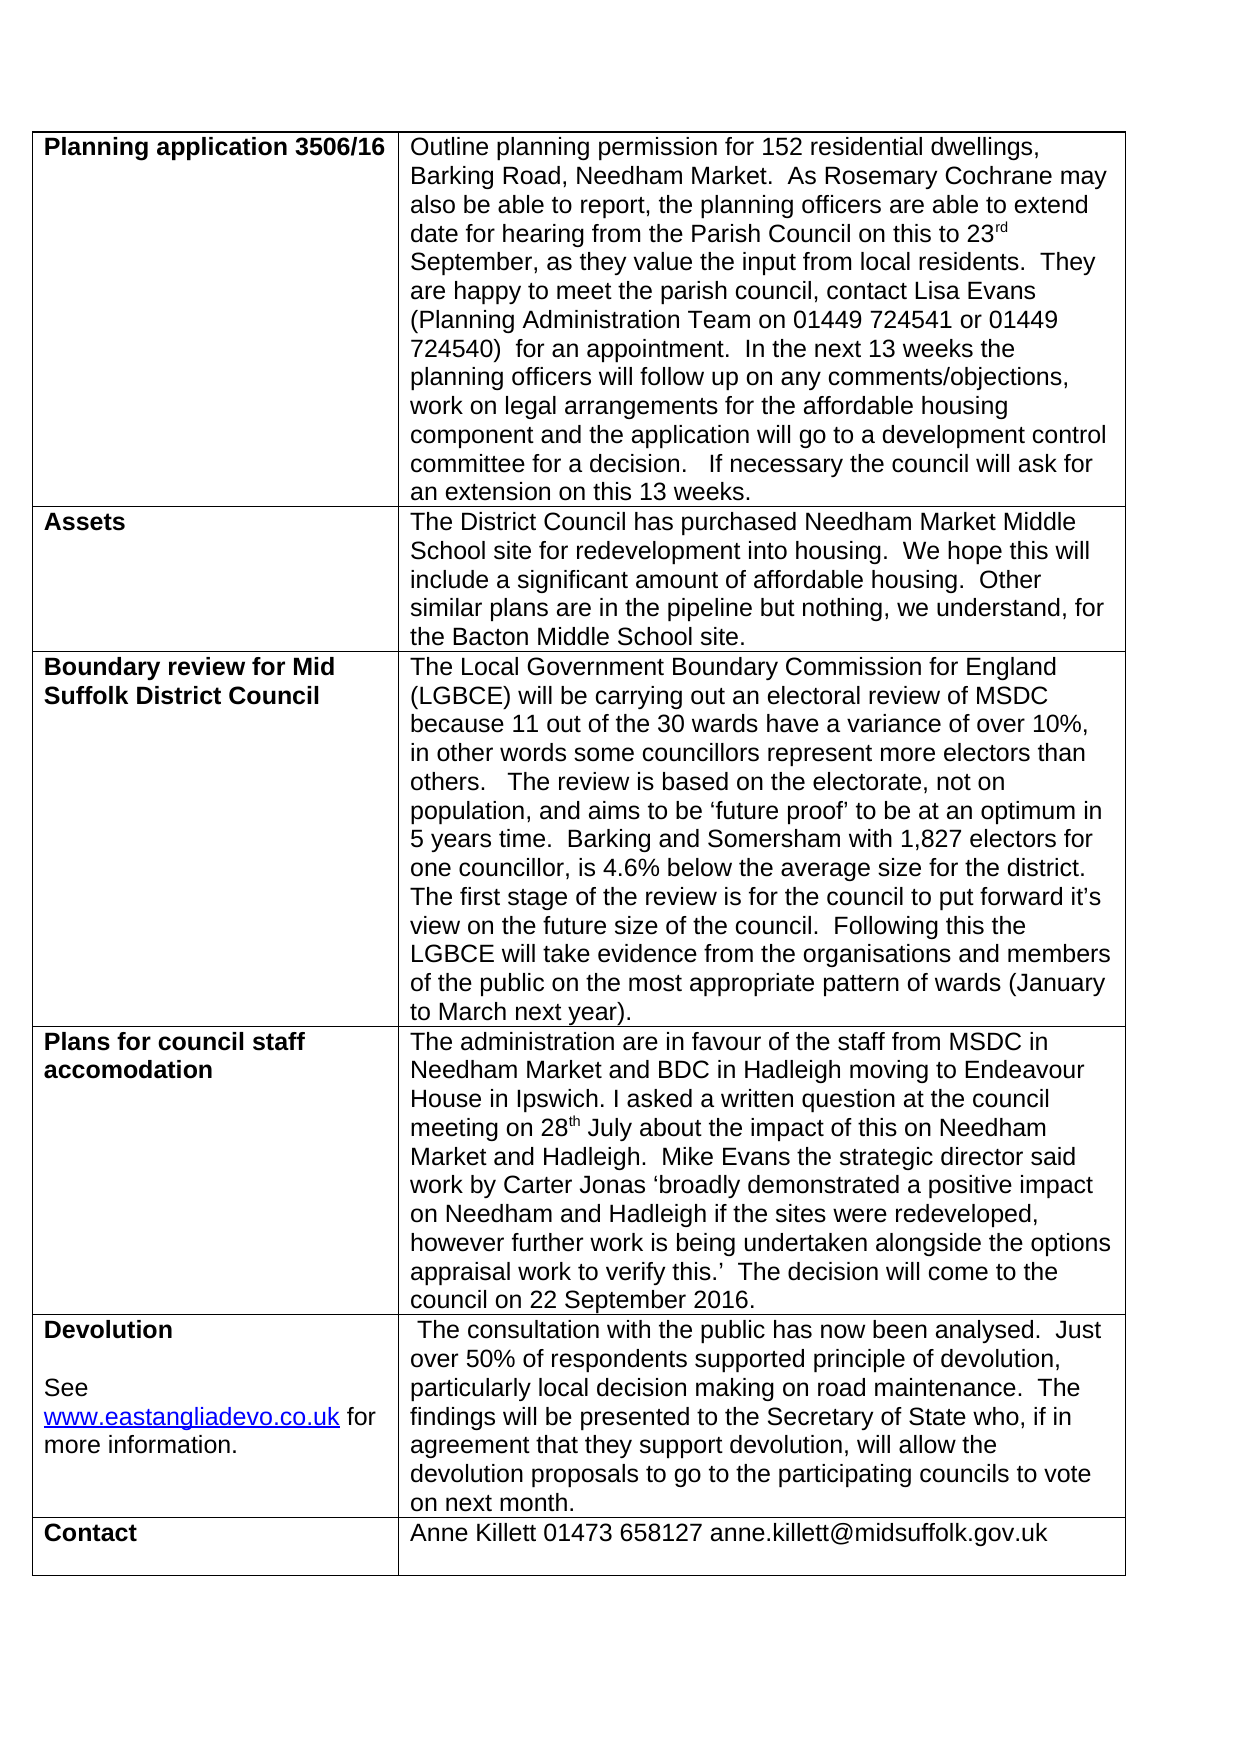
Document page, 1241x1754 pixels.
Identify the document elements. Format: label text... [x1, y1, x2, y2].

table_cell The Local Government Boundary Commission for England (LGBCE) will be carrying out an electoral review of MSDC because 11 out of the 30 wards have a variance of over 10%, in other words some councillors represent more electors than others. The review is based on the electorate, not on population, and aims to be ‘future proof’ to be at an optimum in 5 years time. Barking and Somersham with 1,827 electors for one councillor, is 4.6% below the average size for the district. The first stage of the review is for the council to put forward it’s view on the future size of the council. Following this the LGBCE will take evidence from the organisations and members of the public on the most appropriate pattern of wards (January to March next year). [399, 652, 1125, 1026]
table_cell The administration are in favour of the staff from MSDC in Needham Market and BDC in Hadleigh moving to Endeavour House in Ipswich. I asked a written question at the council meeting on 28th July about the impact of this on Needham Market and Hadleigh. Mike Evans the strategic director said work by Carter Jonas ‘broadly demonstrated a positive impact on Needham and Hadleigh if the sites were redeveloped, however further work is being undertaken alongside the options appraisal work to verify this.’ The decision will come to the council on 22 September 2016. [399, 1027, 1125, 1314]
table_cell The consultation with the public has now been analysed. Just over 50% of respondents supported principle of devolution, particularly local decision making on road maintenance. The findings will be presented to the Secretary of State who, if in agreement that they support devolution, will allow the devolution proposals to go to the participating councils to vote on next month. [399, 1315, 1125, 1517]
table_header Outline planning permission for 152 residential dwellings, Barking Road, Needham Market. As Rosemary Cochrane may also be able to report, the planning officers are able to extend date for hearing from the Parish Council on this to 23rd September, as they value the input from local residents. They are happy to meet the parish council, contact Lisa Evans (Planning Administration Team on 01449 724541 or 01449 724540) for an appointment. In the next 13 weeks the planning officers will follow up on any comments/objections, work on legal arrangements for the affordable housing component and the application will go to a development control committee for a decision. If necessary the council will ask for an extension on this 13 weeks. [399, 133, 1125, 506]
table_cell Devolution See www.eastangliadevo.co.uk for more information. [33, 1315, 398, 1517]
table_header Planning application 3506/16 [33, 133, 398, 506]
table_cell Assets [33, 507, 398, 651]
table_cell Boundary review for Mid Suffolk District Council [33, 652, 398, 1026]
table_cell Anne Killett 01473 658127 anne.killett@midsuffolk.gov.uk [399, 1518, 1125, 1575]
table_cell The District Council has purchased Needham Market Middle School site for redevelopment into housing. We hope this will include a significant amount of affordable housing. Other similar plans are in the pipeline but nothing, we understand, for the Bacton Middle School site. [399, 507, 1125, 651]
table_cell Contact [33, 1518, 398, 1575]
table_cell Plans for council staff accomodation [33, 1027, 398, 1314]
